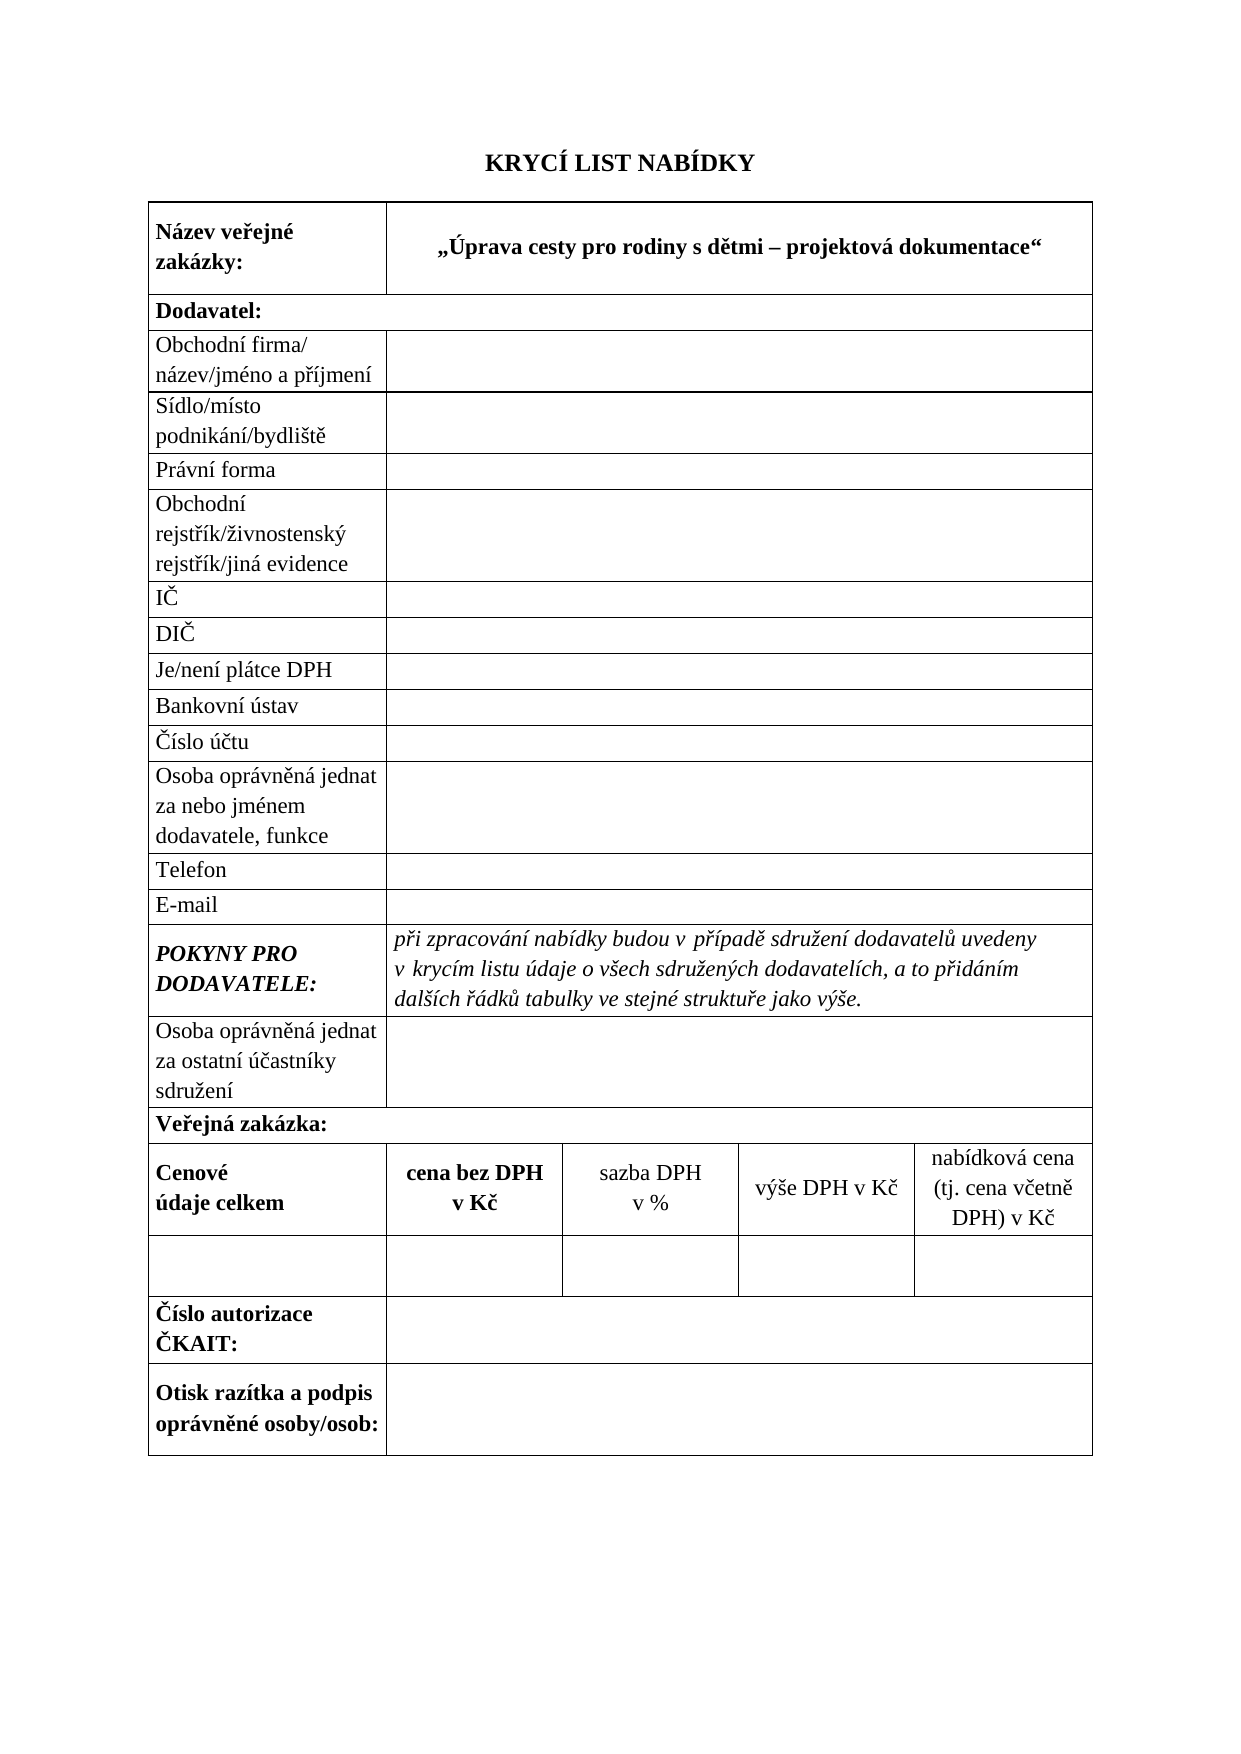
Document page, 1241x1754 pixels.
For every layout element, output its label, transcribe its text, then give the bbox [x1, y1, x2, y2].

table_cell Telefon [149, 854, 386, 888]
table_cell [563, 1236, 738, 1296]
table_cell Otisk razítka a podpis oprávněné osoby/osob: [149, 1364, 386, 1455]
table_cell Cenové údaje celkem [149, 1144, 386, 1234]
table_cell Je/není plátce DPH [149, 654, 386, 689]
table_cell Veřejná zakázka: [149, 1108, 1092, 1143]
table_cell [387, 1236, 562, 1296]
table_cell Obchodní rejstřík/živnostenský rejstřík/jiná evidence [149, 490, 386, 581]
table_header Název veřejné zakázky: [149, 203, 386, 294]
table_cell [739, 1236, 914, 1296]
table_cell [387, 890, 1092, 924]
table_cell DIČ [149, 618, 386, 653]
table_cell při zpracování nabídky budou v případě sdružení dodavatelů uvedeny v krycím listu údaje o všech sdružených dodavatelích, a to přidáním dalších řádků tabulky ve stejné struktuře jako výše. [387, 925, 1092, 1016]
table_cell výše DPH v Kč [739, 1144, 914, 1234]
table_cell [387, 854, 1092, 888]
table_cell Sídlo/místo podnikání/bydliště [149, 393, 386, 453]
table_cell [387, 1017, 1092, 1107]
table_cell Obchodní firma/ název/jméno a příjmení [149, 331, 386, 391]
table_cell Dodavatel: [149, 295, 1092, 330]
table_cell Bankovní ústav [149, 690, 386, 725]
table_cell [387, 690, 1092, 725]
table_cell nabídková cena (tj. cena včetně DPH) v Kč [915, 1144, 1092, 1234]
table_cell [387, 1297, 1092, 1363]
table_cell IČ [149, 582, 386, 617]
table_cell Osoba oprávněná jednat za ostatní účastníky sdružení [149, 1017, 386, 1107]
table_cell [387, 654, 1092, 689]
table_cell Právní forma [149, 454, 386, 489]
table_cell [387, 762, 1092, 852]
table_cell [387, 1364, 1092, 1455]
table_cell POKYNY PRO DODAVATELE: [149, 925, 386, 1016]
table_cell [149, 1236, 386, 1296]
table_cell [387, 726, 1092, 761]
table_cell E-mail [149, 890, 386, 924]
table_cell Osoba oprávněná jednat za nebo jménem dodavatele, funkce [149, 762, 386, 852]
table_cell cena bez DPH v Kč [387, 1144, 562, 1234]
table_header „Úprava cesty pro rodiny s dětmi – projektová dokumentace“ [387, 203, 1092, 294]
table_cell [387, 582, 1092, 617]
table_cell [915, 1236, 1092, 1296]
table_cell Číslo autorizace ČKAIT: [149, 1297, 386, 1363]
table_cell [387, 393, 1092, 453]
text KRYCÍ LIST NABÍDKY [148, 148, 1093, 176]
table_cell sazba DPH v % [563, 1144, 738, 1234]
table_cell Číslo účtu [149, 726, 386, 761]
table_cell [387, 331, 1092, 391]
table_cell [387, 454, 1092, 489]
table_cell [387, 618, 1092, 653]
table_cell [387, 490, 1092, 581]
